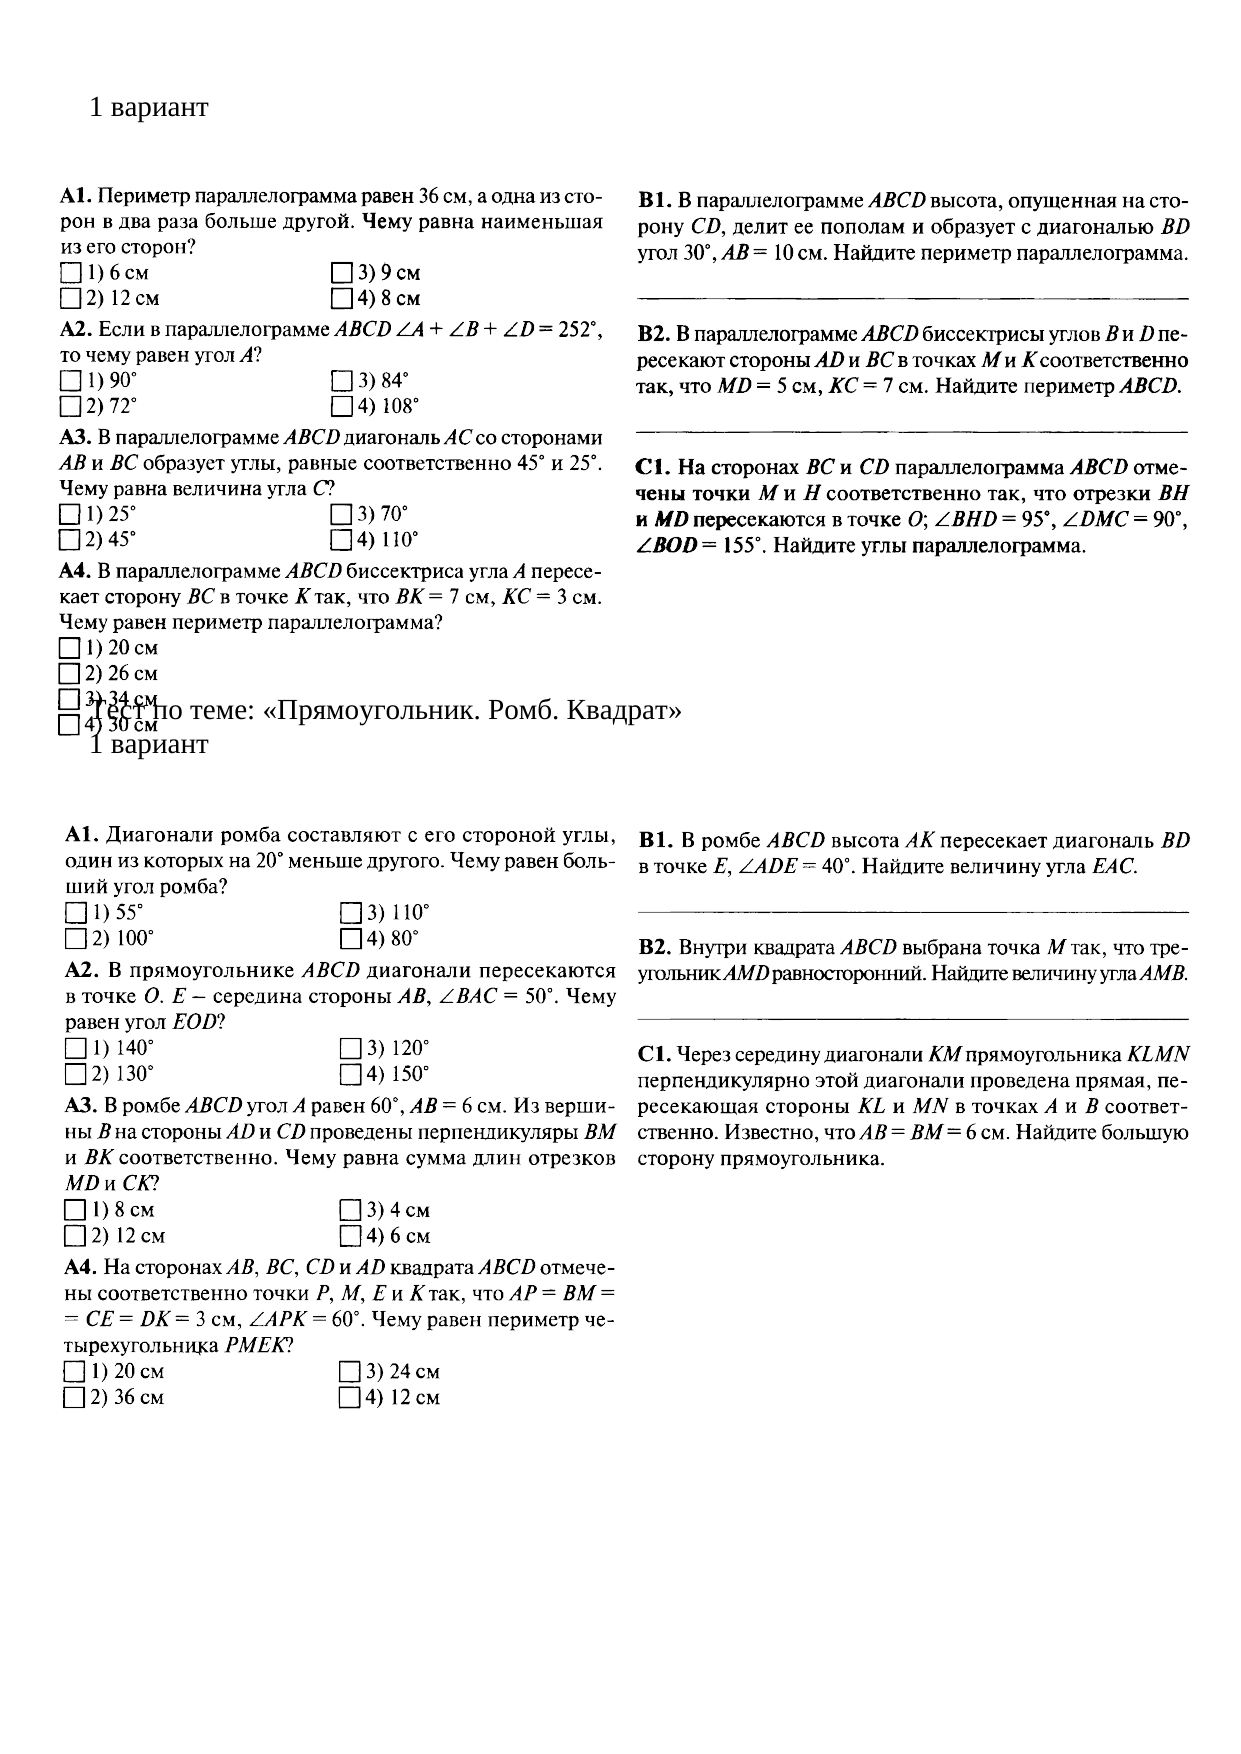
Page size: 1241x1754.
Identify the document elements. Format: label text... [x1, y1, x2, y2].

picture [625, 182, 1209, 569]
text 1 вариант [89, 726, 1181, 759]
text Тест по теме: «Прямоугольник. Ромб. Квадрат» [89, 692, 1181, 726]
picture [45, 818, 1208, 1410]
text 1 вариант [89, 89, 1181, 122]
picture [45, 182, 621, 739]
